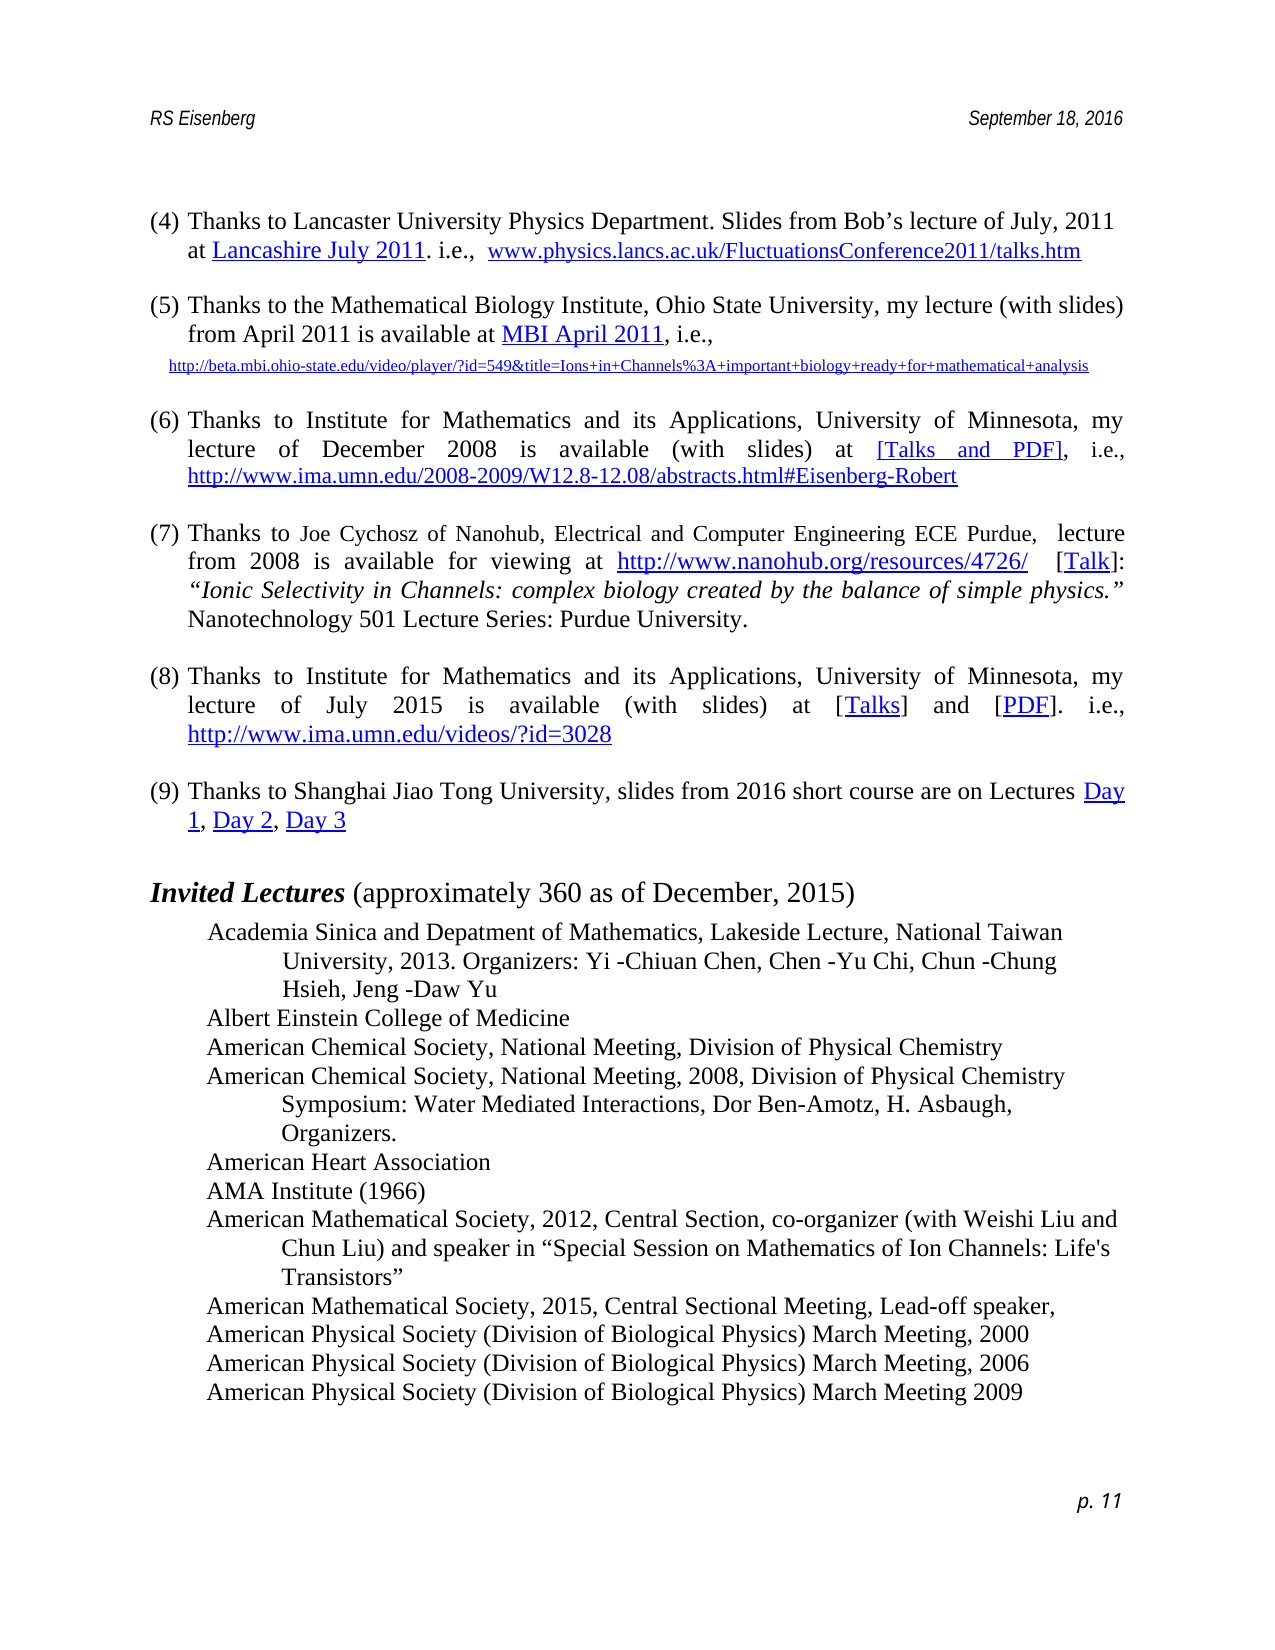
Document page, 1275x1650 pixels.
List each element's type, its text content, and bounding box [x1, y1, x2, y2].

text American Chemical Society, National Meeting, Division of Physical Chemistry [206, 1032, 1125, 1061]
text http://beta.mbi.ohio-state.edu/video/player/?id=549&title=Ions+in+Channels%3A+important+biology+ready+for+mathematical+analysis [150, 348, 1219, 376]
text at Lancashire July 2011. i.e., www.physics.lancs.ac.uk/FluctuationsConference2011/talks.htm [187, 235, 1191, 264]
text American Physical Society (Division of Biological Physics) March Meeting, 2006 [206, 1348, 1125, 1377]
text American Mathematical Society, 2015, Central Sectional Meeting, Lead-off speaker, [206, 1291, 1125, 1319]
text American Chemical Society, National Meeting, 2008, Division of Physical Chemistry Symposium: Water Mediated Interactions, Dor Ben-Amotz, H. Asbaugh, Organizers. [206, 1061, 1125, 1147]
list Thanks to Lancaster University Physics Department. Slides from Bob’s lecture of July, 2011 [150, 206, 1191, 235]
text American Physical Society (Division of Biological Physics) March Meeting 2009 [206, 1377, 1125, 1406]
text Albert Einstein College of Medicine [206, 1003, 1125, 1032]
list Thanks to Institute for Mathematics and its Applications, University of Minnesota, my lecture of December 2008 is available (with slides) at [Talks and PDF], i.e., http://www.ima.umn.edu/2008-2009/W12.8-12.08/abstracts.html#Eisenberg-Robert [150, 405, 1125, 489]
text American Physical Society (Division of Biological Physics) March Meeting, 2000 [206, 1319, 1125, 1348]
text Invited Lectures (approximately 360 as of December, 2015) [150, 875, 1125, 909]
text American Heart Association [206, 1147, 1125, 1176]
list Thanks to the Mathematical Biology Institute, Ohio State University, my lecture (with slides) from April 2011 is available at MBI April 2011, i.e., [150, 290, 1125, 348]
list Thanks to Institute for Mathematics and its Applications, University of Minnesota, my lecture of July 2015 is available (with slides) at [Talks] and [PDF]. i.e., http://www.ima.umn.edu/videos/?id=3028 [150, 661, 1125, 748]
list Thanks to Shanghai Jiao Tong University, slides from 2016 short course are on Lectures Day 1, Day 2, Day 3 [150, 776, 1125, 834]
text American Mathematical Society, 2012, Central Section, co-organizer (with Weishi Liu and Chun Liu) and speaker in “Special Session on Mathematics of Ion Channels: Life's Transistors” [206, 1204, 1125, 1291]
text AMA Institute (1966) [206, 1176, 1125, 1204]
list Thanks to Joe Cychosz of Nanohub, Electrical and Computer Engineering ECE Purdue, lecture from 2008 is available for viewing at http://www.nanohub.org/resources/4726/ [Talk]: “Ionic Selectivity in Channels: complex biology created by the balance of simple physics.” Nanotechnology 501 Lecture Series: Purdue University. [150, 518, 1125, 633]
text Academia Sinica and Depatment of Mathematics, Lakeside Lecture, National Taiwan University, 2013. Organizers: Yi -Chiuan Chen, Chen -Yu Chi, Chun -Chung Hsieh, Jeng -Daw Yu [207, 917, 1125, 1003]
